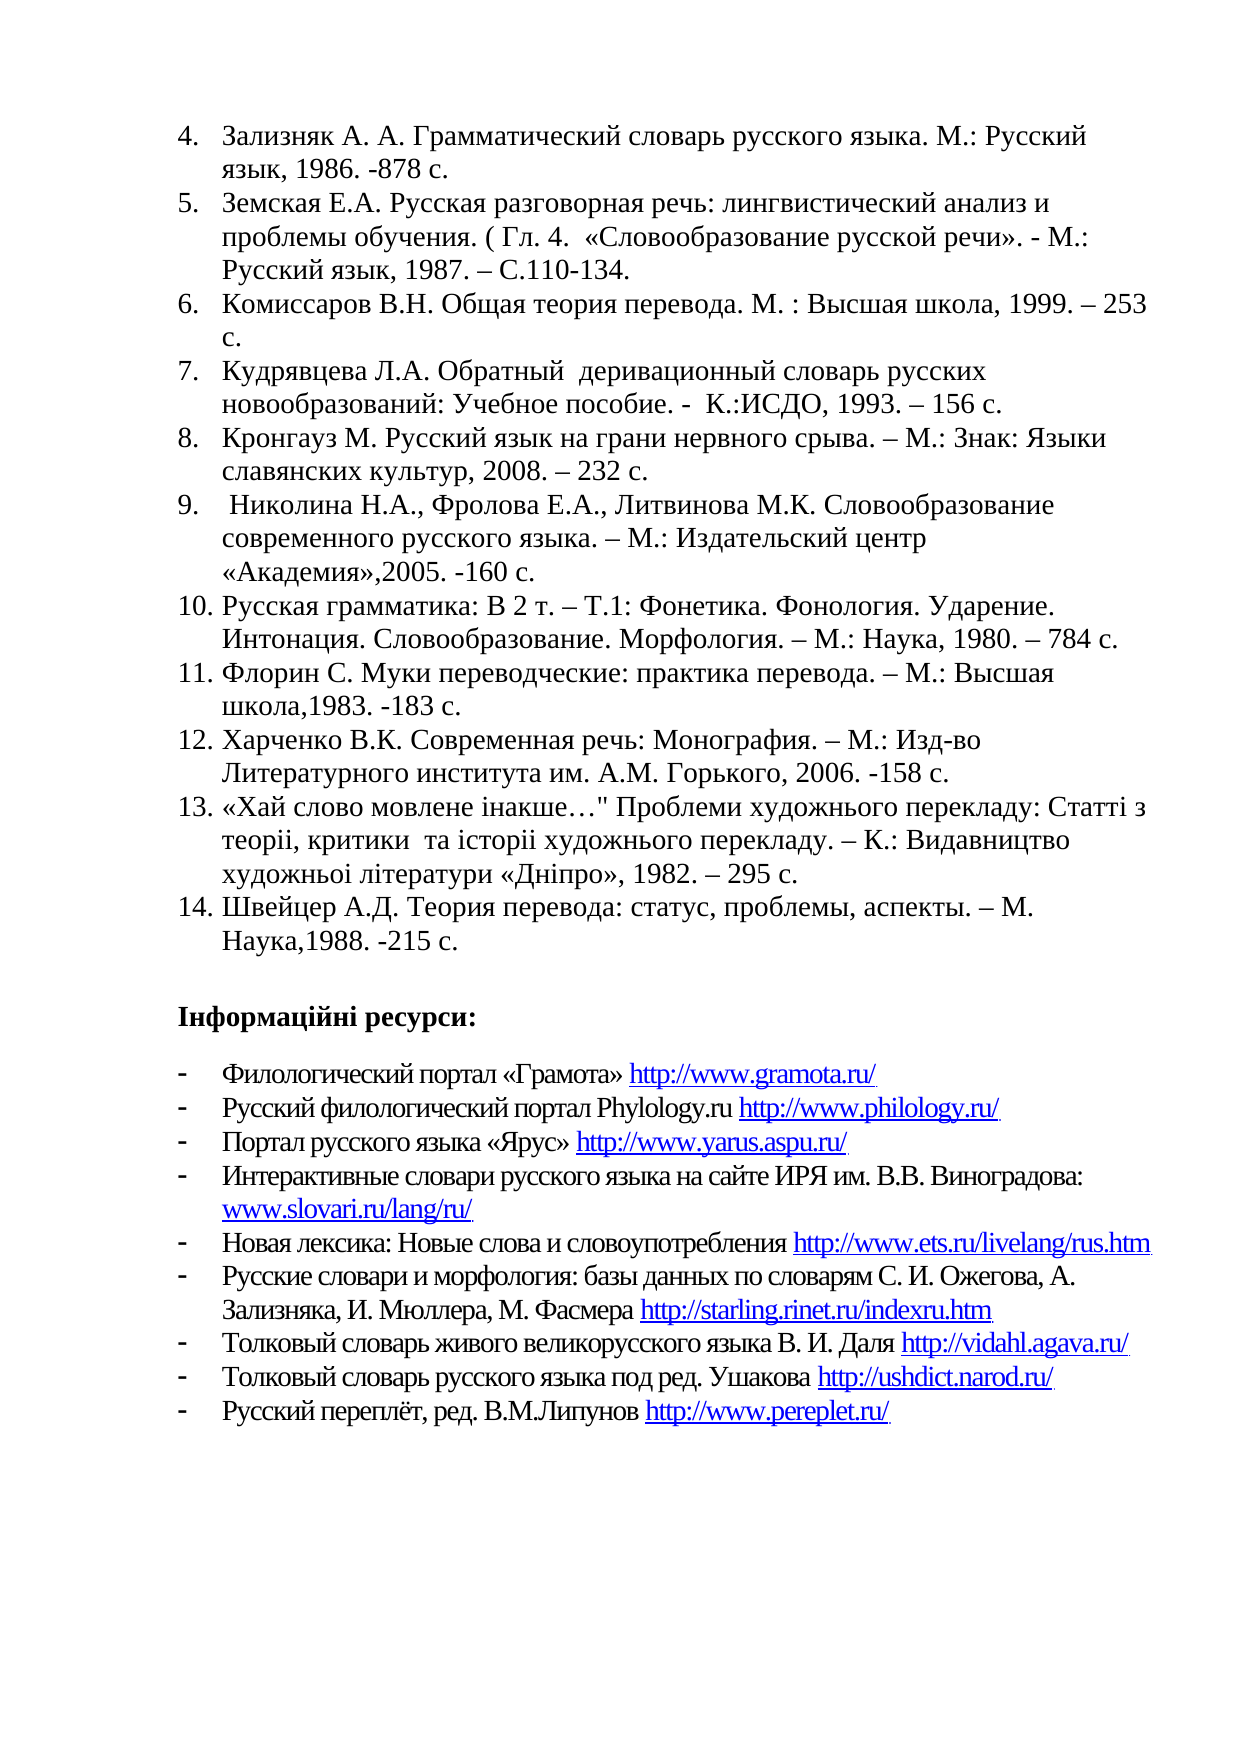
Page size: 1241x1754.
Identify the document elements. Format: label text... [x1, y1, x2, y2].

list Русская грамматика: В 2 т. – Т.1: Фонетика. Фонология. Ударение. Интонация. Словообразование. Морфология. – М.: Наука, 1980. – 784 с. [177, 588, 1152, 655]
list Русский переплёт, ред. В.М.Липунов http://www.pereplet.ru/ [177, 1393, 1152, 1427]
list Земская Е.А. Русская разговорная речь: лингвистический анализ и проблемы обучения. ( Гл. 4. «Словообразование русской речи». - М.: Русский язык, 1987. – С.110-134. [177, 185, 1152, 286]
list Портал русского языка «Ярус» http://www.yarus.aspu.ru/ [177, 1124, 1152, 1158]
list Харченко В.К. Современная речь: Монография. – М.: Изд-во Литературного института им. А.М. Горького, 2006. -158 с. [177, 722, 1152, 789]
list Толковый словарь русского языка под ред. Ушакова http://ushdict.narod.ru/ [177, 1359, 1152, 1393]
list Филологический портал «Грамота» http://www.gramota.ru/ [177, 1057, 1152, 1090]
list Зализняк А. А. Грамматический словарь русского языка. М.: Русский язык, 1986. -878 с. [177, 118, 1152, 185]
list Кронгауз М. Русский язык на грани нервного срыва. – М.: Знак: Языки славянских культур, 2008. – 232 с. [177, 420, 1152, 487]
list Флорин С. Муки переводческие: практика перевода. – М.: Высшая школа,1983. -183 с. [177, 655, 1152, 722]
list «Хай слово мовлене iнакше…" Проблеми художнього перекладу: Статтi з теорii, критики та iсторii художнього перекладу. – К.: Видавництво художньоi лiтератури «Днiпро», 1982. – 295 с. [177, 789, 1152, 889]
list Интерактивные словари русского языка на сайте ИРЯ им. В.В. Виноградова: www.slovari.ru/lang/ru/ [177, 1158, 1152, 1225]
list Толковый словарь живого великорусского языка В. И. Даля http://vidahl.agava.ru/ [177, 1326, 1152, 1359]
list Николина Н.А., Фролова Е.А., Литвинова М.К. Словообразование современного русского языка. – М.: Издательский центр «Академия»,2005. -160 с. [177, 487, 1152, 588]
list Русский филологический портал Phylology.ru http://www.philology.ru/ [177, 1090, 1152, 1124]
list Новая лексика: Новые слова и словоупотребления http://www.ets.ru/livelang/rus.htm [177, 1225, 1152, 1258]
text Інформаційні ресурси: [217, 1008, 1152, 1032]
list Кудрявцева Л.А. Обратный деривационный словарь русских новообразований: Учебное пособие. - К.:ИСДО, 1993. – 156 с. [177, 353, 1152, 420]
list Комиссаров В.Н. Общая теория перевода. М. : Высшая школа, 1999. – 253 с. [177, 286, 1152, 353]
list Швейцер А.Д. Теория перевода: статус, проблемы, аспекты. – М. Наука,1988. -215 с. [177, 889, 1152, 957]
list Русские словари и морфология: базы данных по словарям C. И. Ожегова, А. Зализняка, И. Мюллера, М. Фасмера http://starling.rinet.ru/indexru.htm [177, 1258, 1152, 1326]
